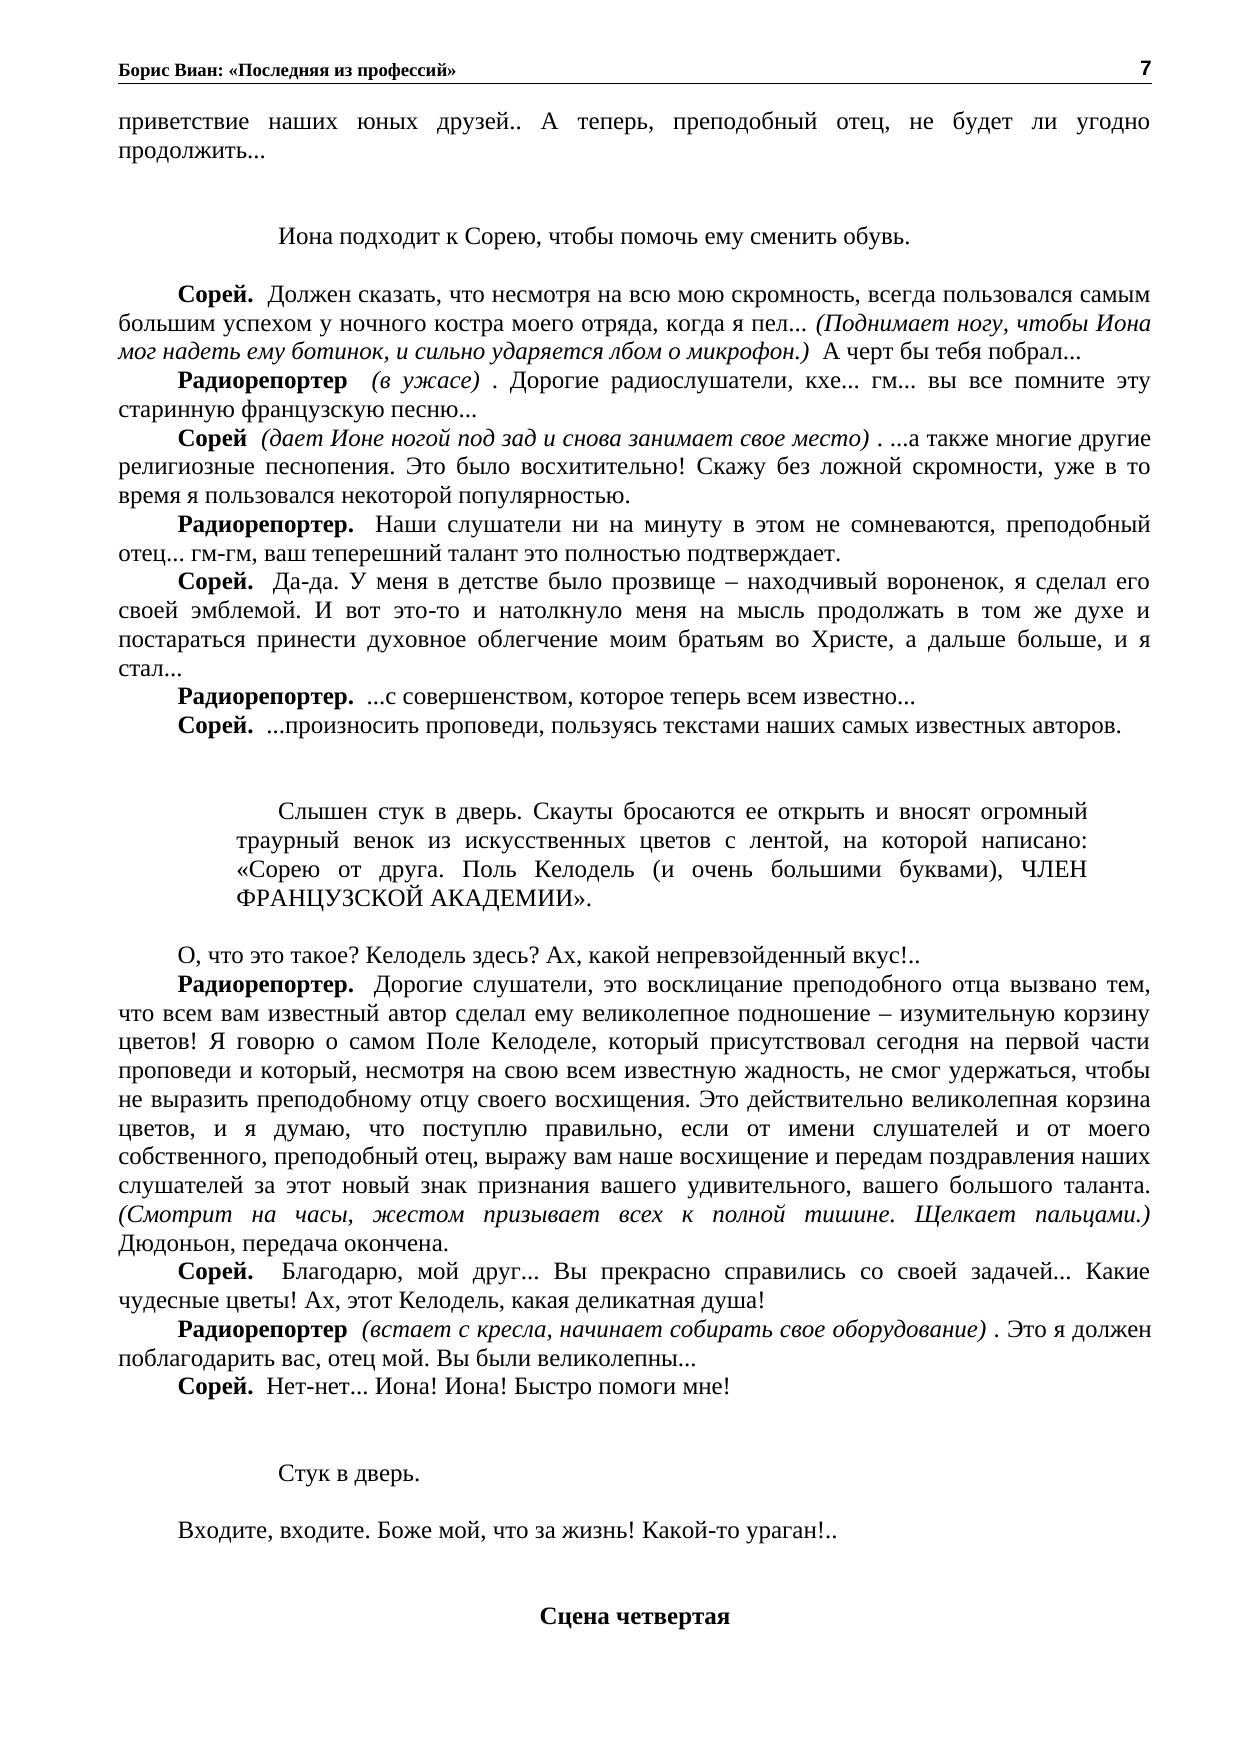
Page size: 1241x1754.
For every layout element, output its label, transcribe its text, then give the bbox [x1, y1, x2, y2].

text Сорей. ...произносить проповеди, пользуясь текстами наших самых известных авторов. [118, 710, 1152, 739]
text Радиорепортер (в ужасе) . Дорогие радиослушатели, кхе... гм... вы все помните эту старинную французскую песню... [118, 365, 1152, 423]
text Сорей. Да-да. У меня в детстве было прозвище – находчивый вороненок, я сделал его своей эмблемой. И вот это-то и натолкнуло меня на мысль продолжать в том же духе и постараться принести духовное облегчение моим братьям во Христе, а дальше больше, и я стал... [118, 566, 1152, 681]
subtitle Сцена четвертая [118, 1601, 1152, 1630]
text Радиорепортер (встает с кресла, начинает собирать свое оборудование) . Это я должен поблагодарить вас, отец мой. Вы были великолепны... [118, 1314, 1152, 1371]
text Радиорепортер. Наши слушатели ни на минуту в этом не сомневаются, преподобный отец... гм-гм, ваш теперешний талант это полностью подтверждает. [118, 509, 1152, 566]
text О, что это такое? Келодель здесь? Ах, какой непревзойденный вкус!.. [118, 940, 1152, 969]
text Входите, входите. Боже мой, что за жизнь! Какой-то ураган!.. [118, 1515, 1152, 1544]
text Сорей. Благодарю, мой друг... Вы прекрасно справились со своей задачей... Какие чудесные цветы! Ах, этот Келодель, какая деликатная душа! [118, 1256, 1152, 1314]
text Сорей (дает Ионе ногой под зад и снова занимает свое место) . ...а также многие другие религиозные песнопения. Это было восхитительно! Скажу без ложной скромности, уже в то время я пользовался некоторой популярностью. [118, 423, 1152, 509]
text Радиорепортер. ...с совершенством, которое теперь всем известно... [118, 681, 1152, 710]
text Иона подходит к Сорею, чтобы помочь ему сменить обувь. [236, 221, 1089, 250]
text Сорей. Должен сказать, что несмотря на всю мою скромность, всегда пользовался самым большим успехом у ночного костра моего отряда, когда я пел... (Поднимает ногу, чтобы Иона мог надеть ему ботинок, и сильно ударяется лбом о микрофон.) А черт бы тебя побрал... [118, 279, 1152, 365]
text Стук в дверь. [236, 1458, 1089, 1486]
text Радиорепортер. Дорогие слушатели, это восклицание преподобного отца вызвано тем, что всем вам известный автор сделал ему великолепное подношение – изумительную корзину цветов! Я говорю о самом Поле Келоделе, который присутствовал сегодня на первой части проповеди и который, несмотря на свою всем известную жадность, не смог удержаться, чтобы не выразить преподобному отцу своего восхищения. Это действительно великолепная корзина цветов, и я думаю, что поступлю правильно, если от имени слушателей и от моего собственного, преподобный отец, выражу вам наше восхищение и передам поздравления наших слушателей за этот новый знак признания вашего удивительного, вашего большого таланта. (Смотрит на часы, жестом призывает всех к полной тишине. Щелкает пальцами.) Дюдоньон, передача окончена. [118, 969, 1152, 1256]
text Сорей. Нет-нет... Иона! Иона! Быстро помоги мне! [118, 1371, 1152, 1400]
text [118, 106, 1152, 164]
text Слышен стук в дверь. Скауты бросаются ее открыть и вносят огромный траурный венок из искусственных цветов с лентой, на которой написано: «Сорею от друга. Поль Келодель (и очень большими буквами), ЧЛЕН ФРАНЦУЗСКОЙ АКАДЕМИИ». [236, 796, 1089, 911]
